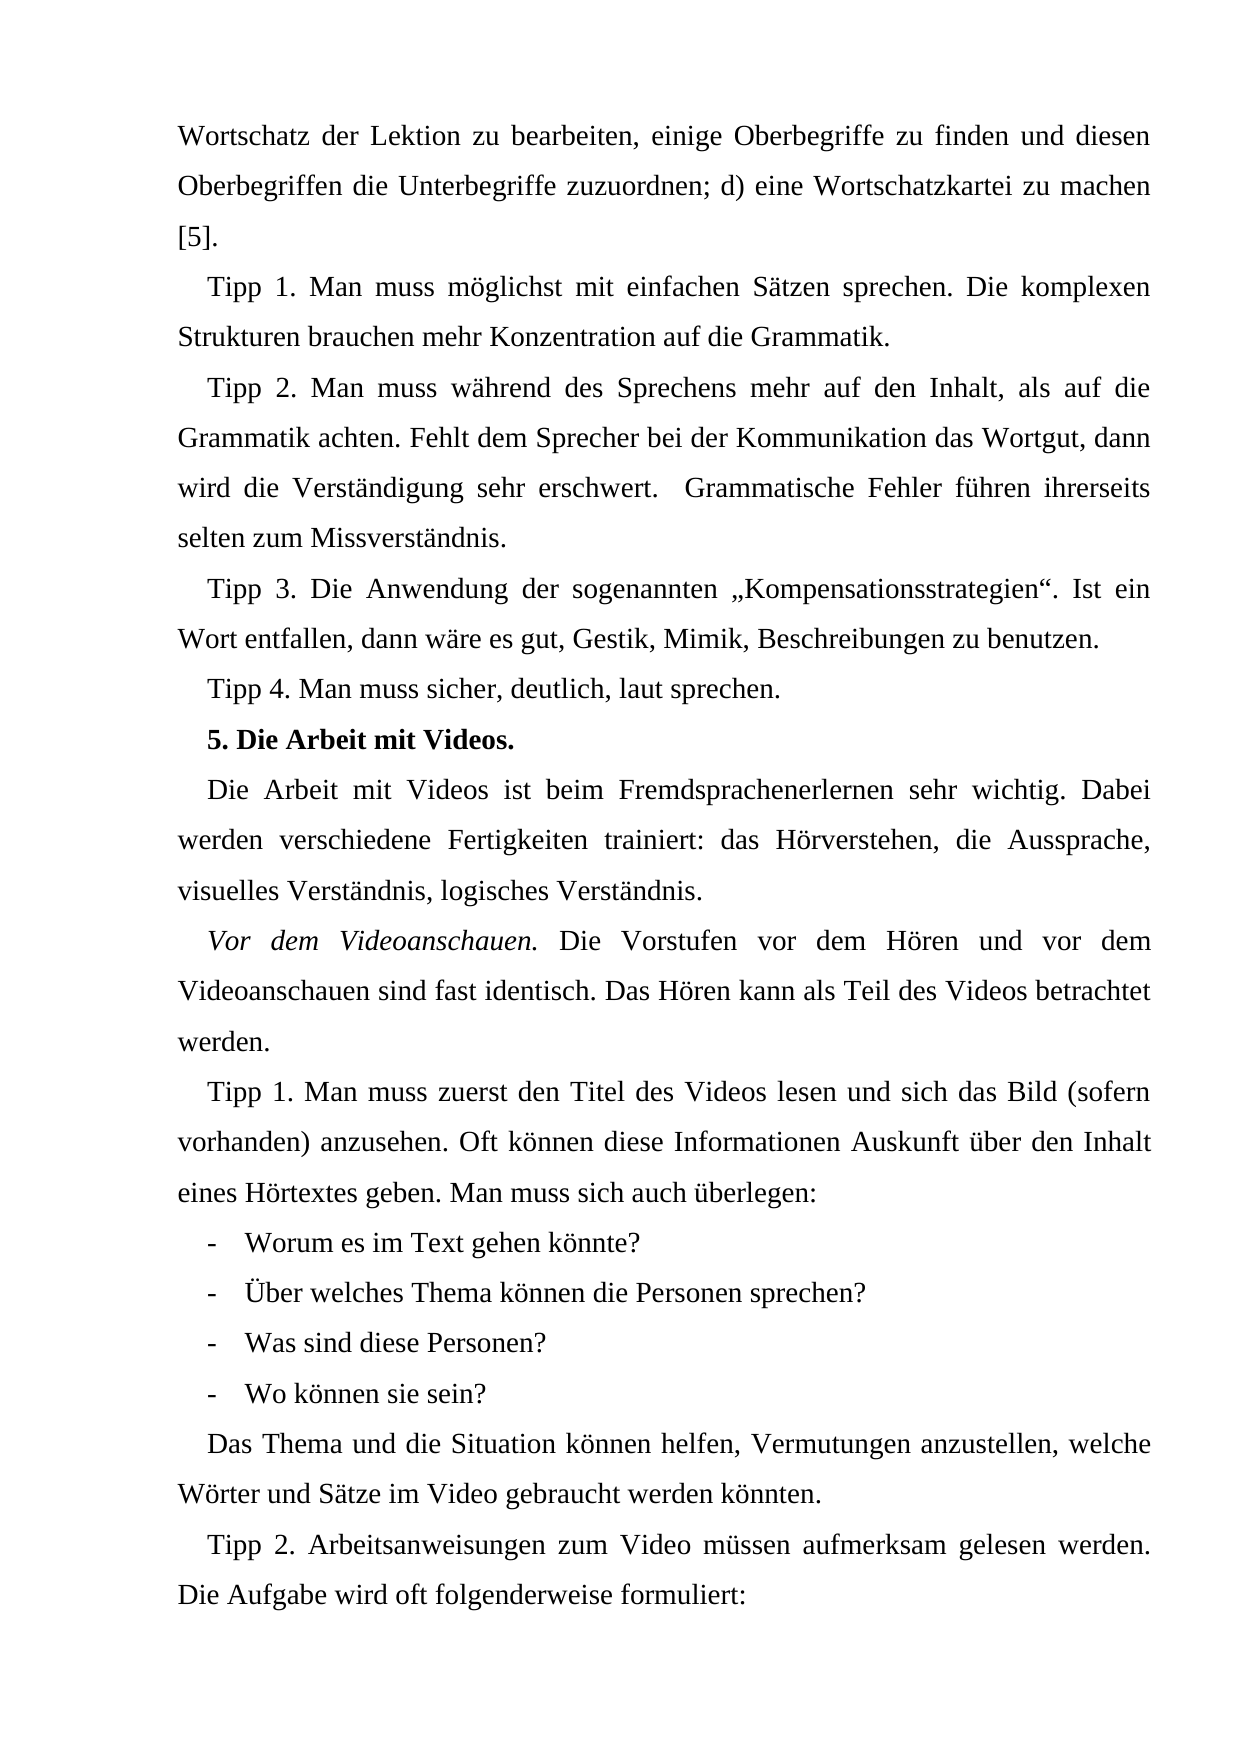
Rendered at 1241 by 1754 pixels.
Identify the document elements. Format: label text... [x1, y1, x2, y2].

text Vor dem Videoanschauen. Die Vorstufen vor dem Hören und vor dem Videoanschauen sind fast identisch. Das Hören kann als Teil des Videos betrachtet werden. [177, 923, 1152, 1057]
text Tipp 3. Die Anwendung der sogenannten „Kompensationsstrategien“. Ist ein Wort entfallen, dann wäre es gut, Gestik, Mimik, Beschreibungen zu benutzen. [177, 571, 1152, 655]
list Was sind diese Personen? [207, 1326, 1152, 1359]
text Tipp 2. Arbeitsanweisungen zum Video müssen aufmerksam gelesen werden. Die Aufgabe wird oft folgenderweise formuliert: [177, 1527, 1152, 1611]
text Tipp 1. Man muss zuerst den Titel des Videos lesen und sich das Bild (sofern vorhanden) anzusehen. Oft können diese Informationen Auskunft über den Inhalt eines Hörtextes geben. Man muss sich auch überlegen: [177, 1074, 1152, 1208]
text 5. Die Arbeit mit Videos. [177, 722, 1152, 755]
list Über welches Thema können die Personen sprechen? [207, 1275, 1152, 1309]
text Tipp 4. Man muss sicher, deutlich, laut sprechen. [177, 672, 1152, 705]
text Das Thema und die Situation können helfen, Vermutungen anzustellen, welche Wörter und Sätze im Video gebraucht werden könnten. [177, 1426, 1152, 1510]
list Worum es im Text gehen könnte? [207, 1225, 1152, 1258]
text Die Arbeit mit Videos ist beim Fremdsprachenerlernen sehr wichtig. Dabei werden verschiedene Fertigkeiten trainiert: das Hörverstehen, die Aussprache, visuelles Verständnis, logisches Verständnis. [177, 772, 1152, 906]
list Wo können sie sein? [207, 1376, 1152, 1409]
text Tipp 1. Man muss möglichst mit einfachen Sätzen sprechen. Die komplexen Strukturen brauchen mehr Konzentration auf die Grammatik. [177, 269, 1152, 353]
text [177, 118, 1152, 252]
text Tipp 2. Man muss während des Sprechens mehr auf den Inhalt, als auf die Grammatik achten. Fehlt dem Sprecher bei der Kommunikation das Wortgut, dann wird die Verständigung sehr erschwert. Grammatische Fehler führen ihrerseits selten zum Missverständnis. [177, 370, 1152, 554]
